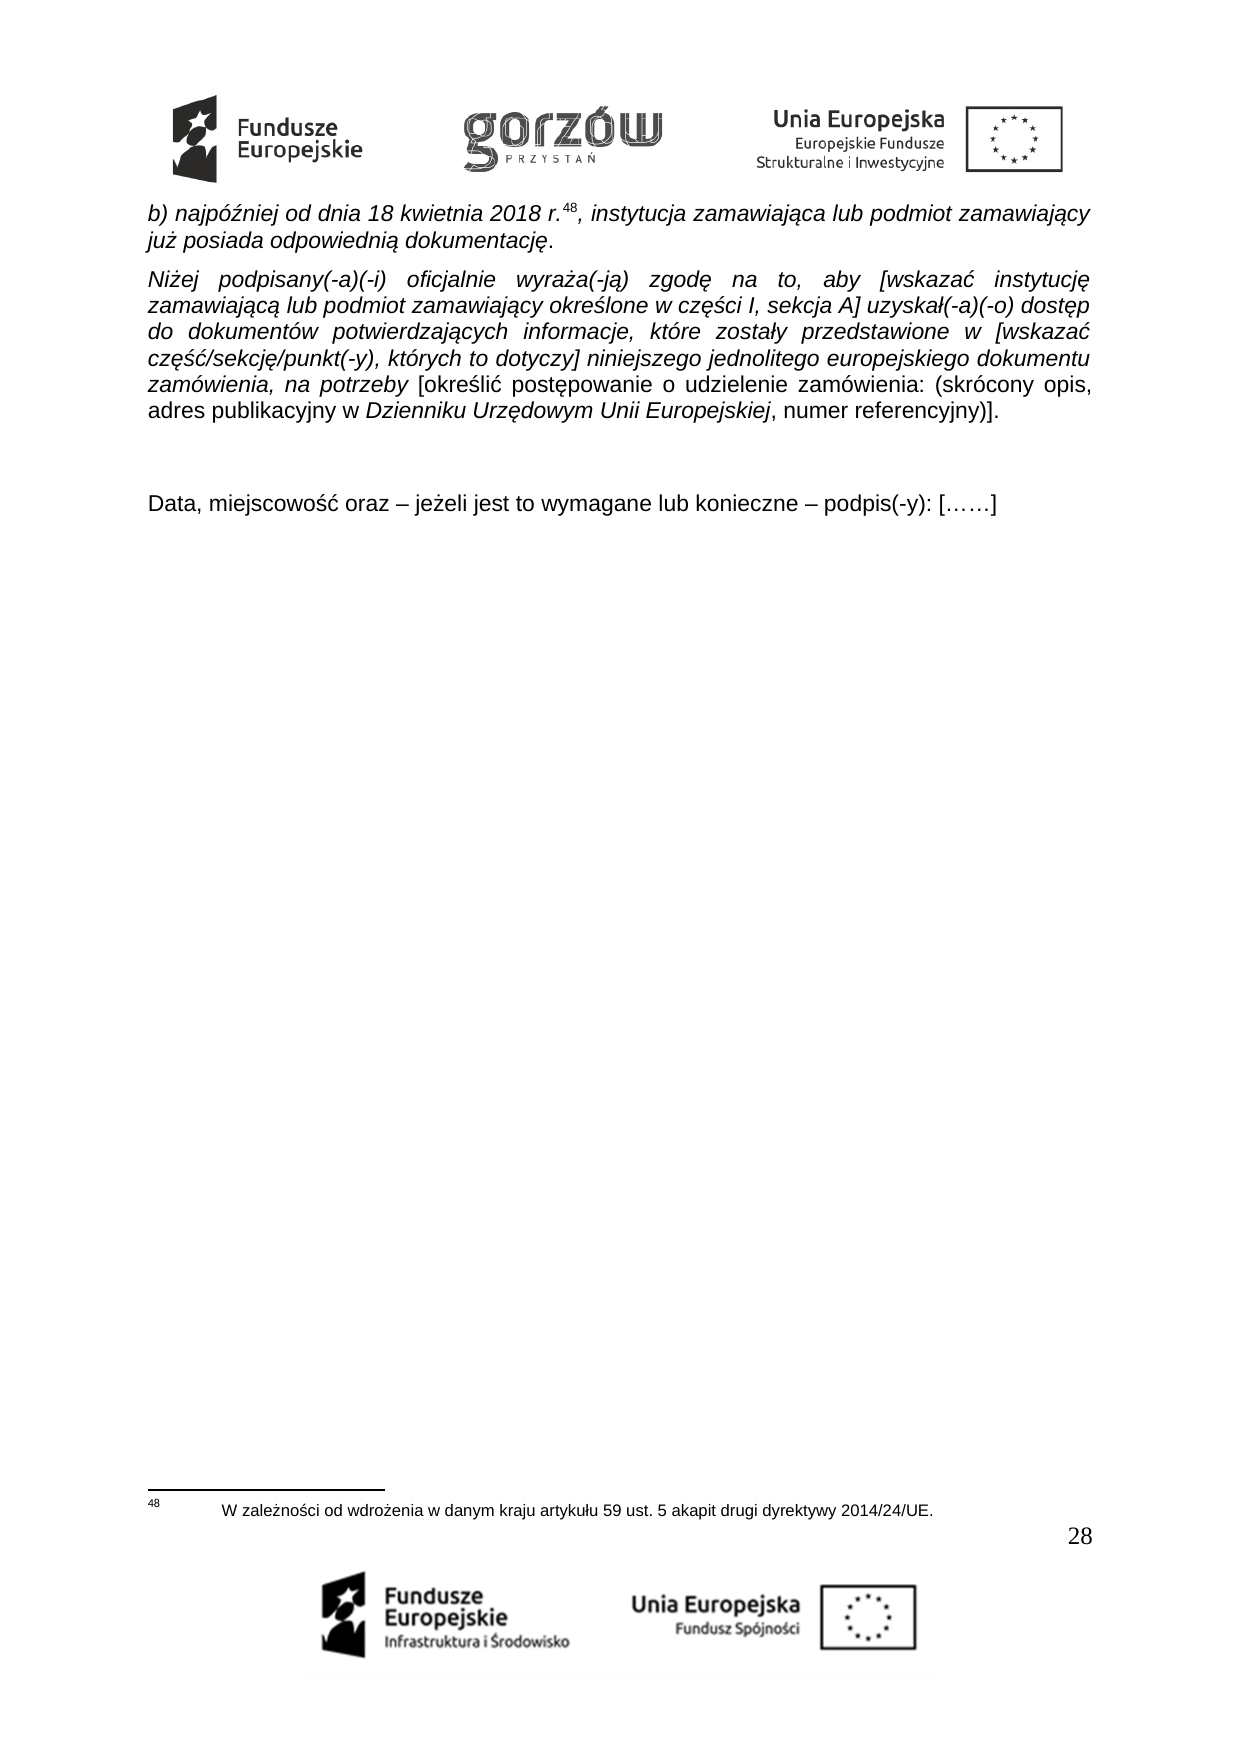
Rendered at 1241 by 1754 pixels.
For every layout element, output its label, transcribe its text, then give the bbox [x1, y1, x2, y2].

text b) najpóźniej od dnia 18 kwietnia 2018 r., instytucja zamawiająca lub podmiot zamawiający już posiada odpowiednią dokumentację. [148, 200, 1093, 253]
text Data, miejscowość oraz – jeżeli jest to wymagane lub konieczne – podpis(-y): [……] [148, 490, 1093, 516]
picture [301, 1550, 939, 1681]
picture [147, 73, 1087, 201]
text Niżej podpisany(-a)(-i) oficjalnie wyraża(-ją) zgodę na to, aby [wskazać instytucję zamawiającą lub podmiot zamawiający określone w części I, sekcja A] uzyskał(-a)(-o) dostęp do dokumentów potwierdzających informacje, które zostały przedstawione w [wskazać część/sekcję/punkt(-y), których to dotyczy] niniejszego jednolitego europejskiego dokumentu zamówienia, na potrzeby [określić postępowanie o udzielenie zamówienia: (skrócony opis, adres publikacyjny w Dzienniku Urzędowym Unii Europejskiej, numer referencyjny)]. [148, 266, 1093, 424]
